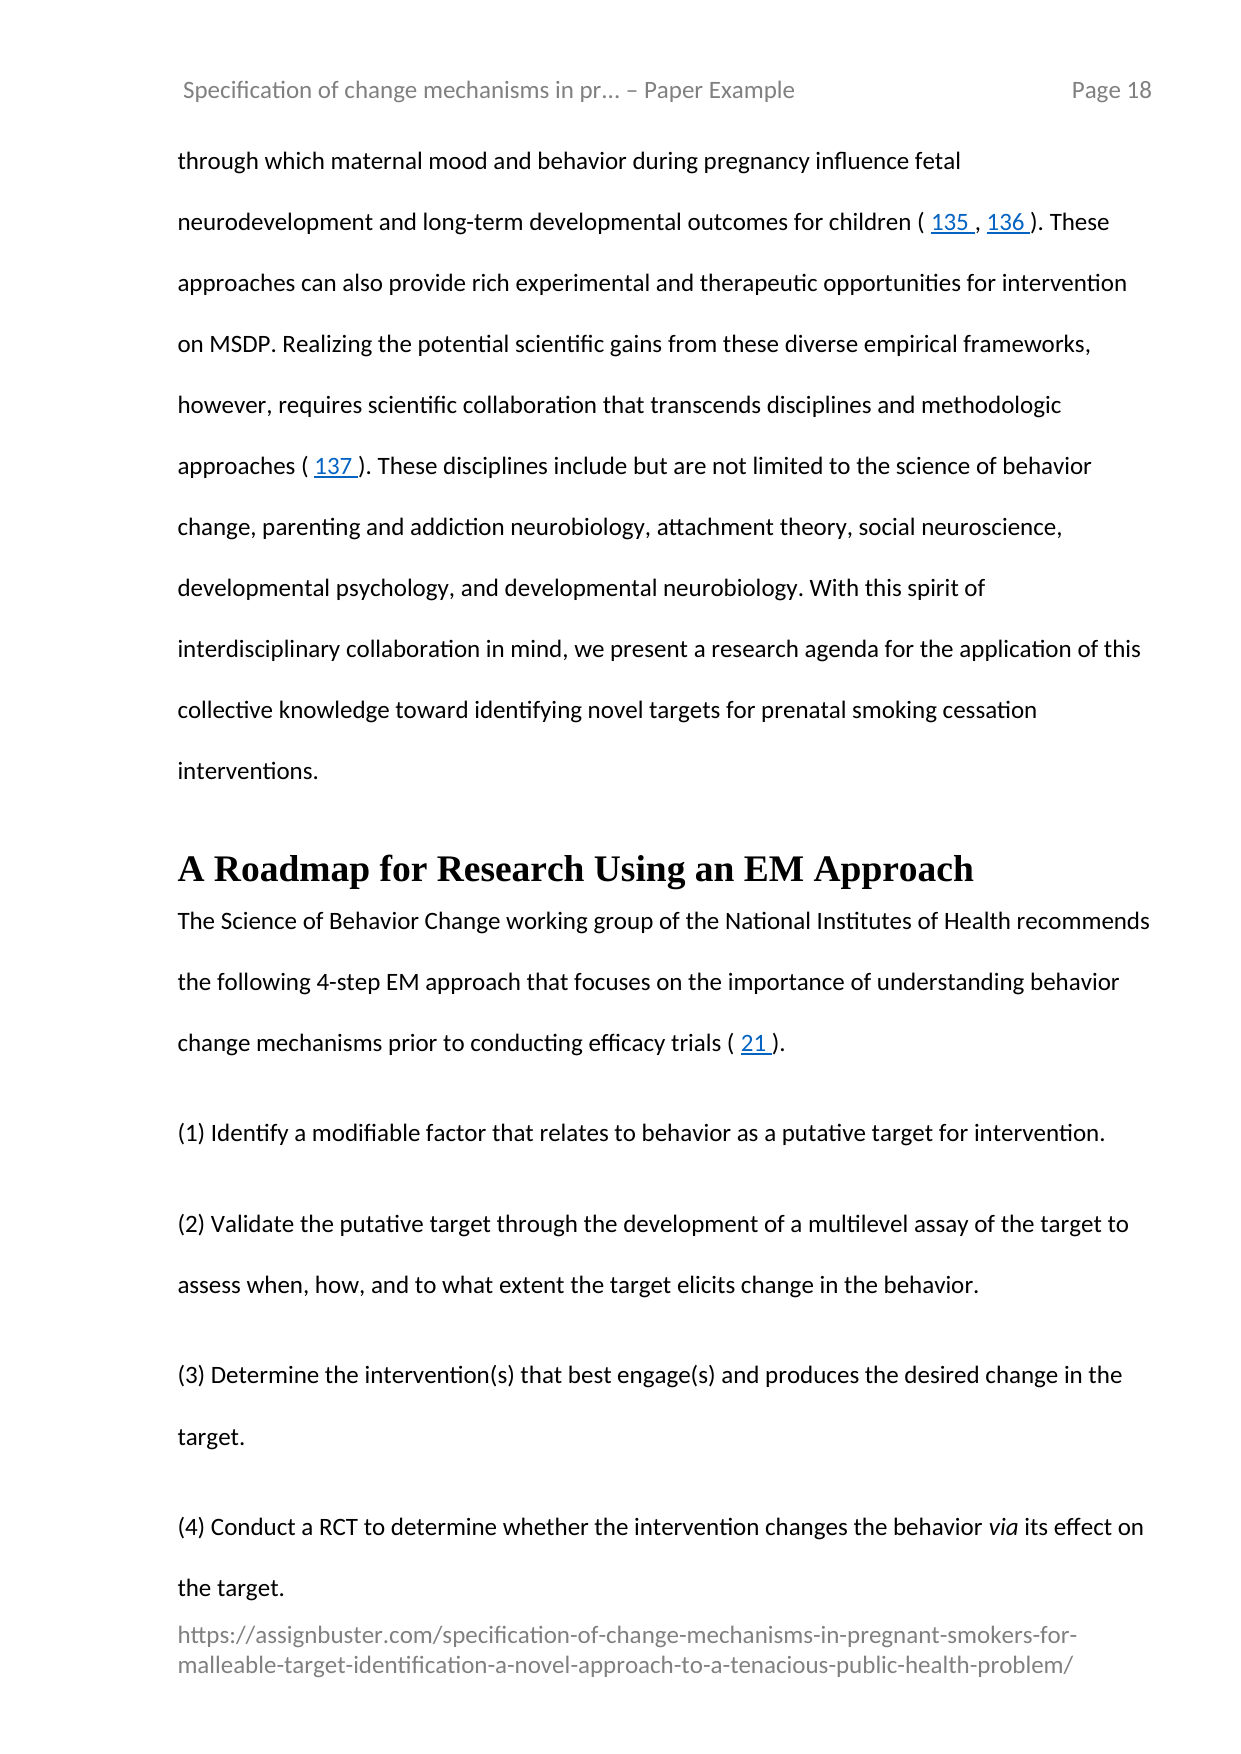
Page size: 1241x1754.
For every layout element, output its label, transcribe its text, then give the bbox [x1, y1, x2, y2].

text (1) Identify a modifiable factor that relates to behavior as a putative target for intervention. [177, 1118, 1152, 1148]
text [177, 145, 1152, 786]
text The Science of Behavior Change working group of the National Institutes of Health recommends the following 4-step EM approach that focuses on the importance of understanding behavior change mechanisms prior to conducting efficacy trials ( 21 ). [177, 905, 1152, 1058]
text (4) Conduct a RCT to determine whether the intervention changes the behavior via its effect on the target. [177, 1511, 1152, 1603]
text (2) Validate the putative target through the development of a multilevel assay of the target to assess when, how, and to what extent the target elicits change in the behavior. [177, 1208, 1152, 1300]
text (3) Determine the intervention(s) that best engage(s) and produces the desired change in the target. [177, 1360, 1152, 1451]
subtitle A Roadmap for Research Using an EM Approach [177, 846, 1152, 889]
